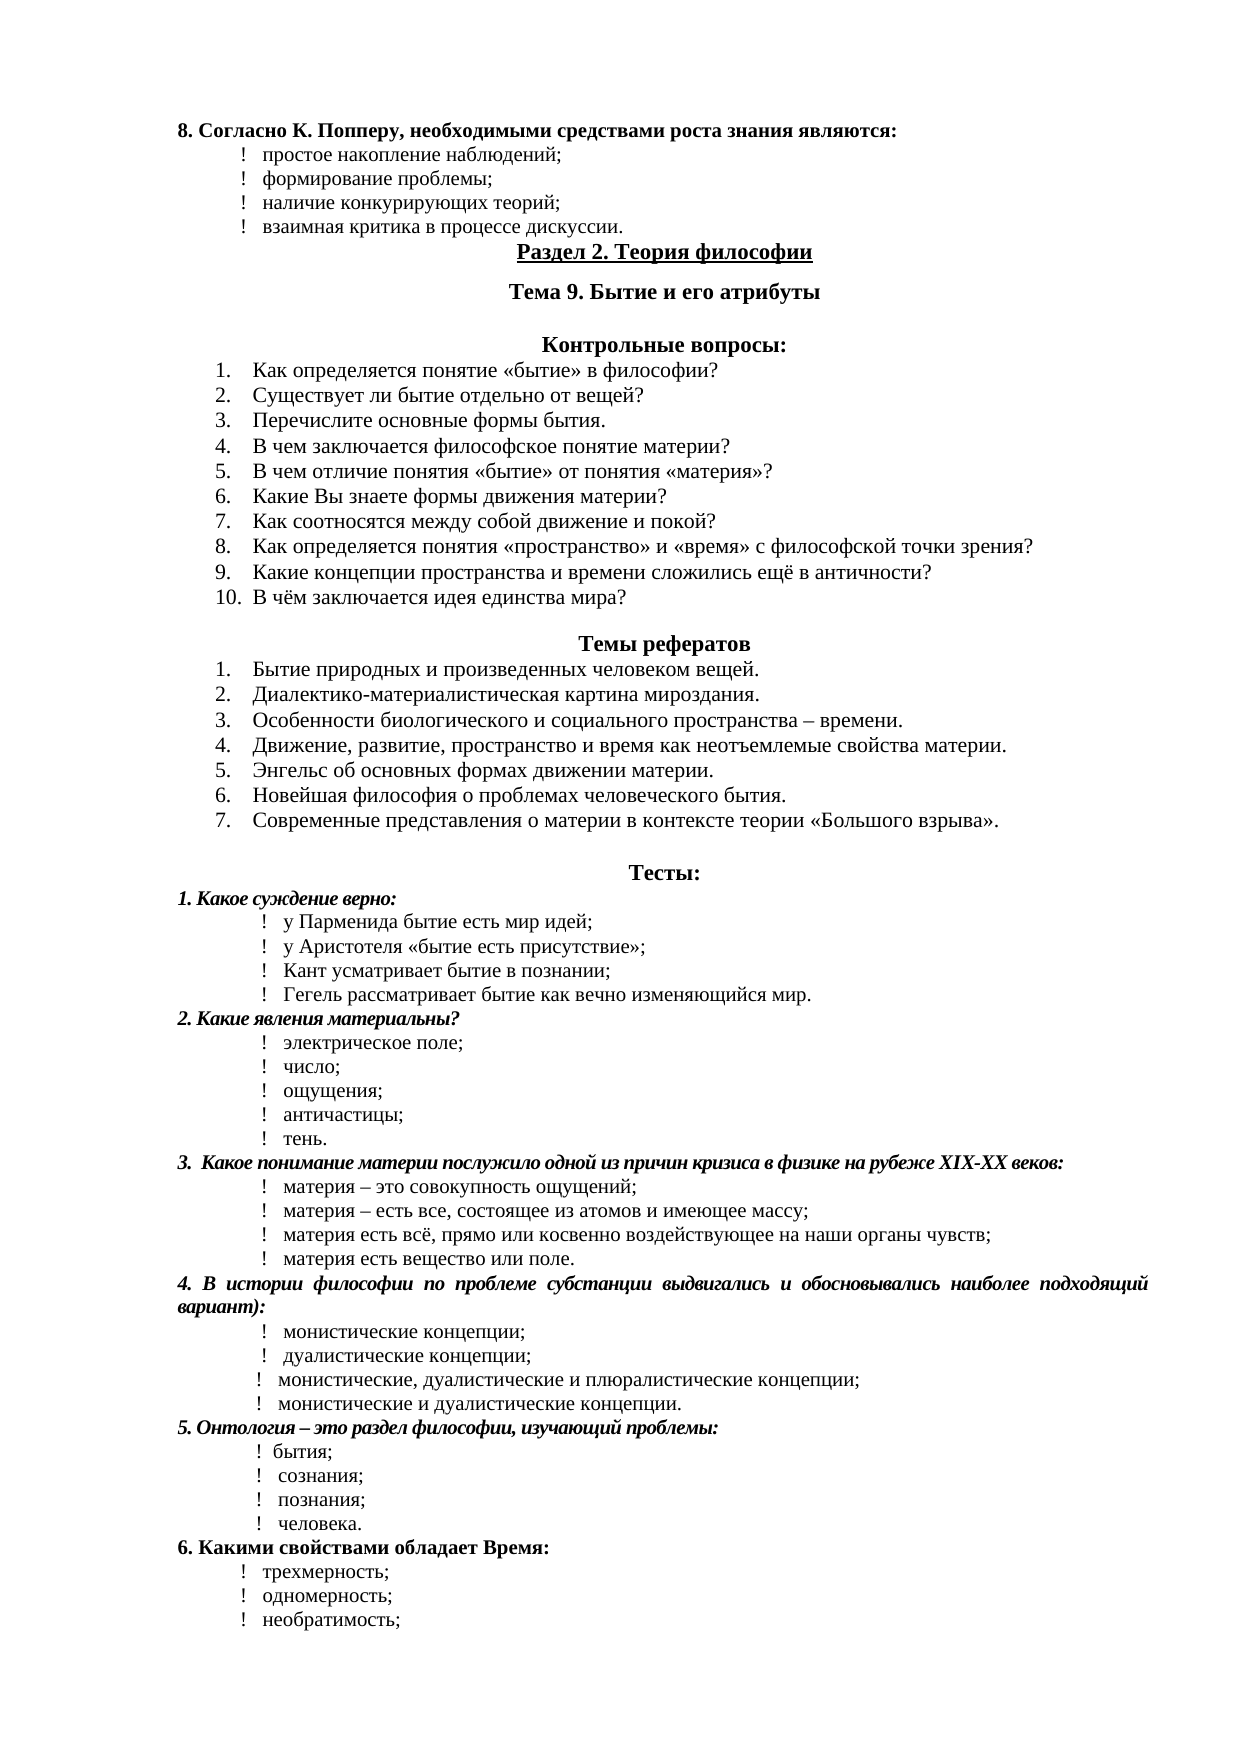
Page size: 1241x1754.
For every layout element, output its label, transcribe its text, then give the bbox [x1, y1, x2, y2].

text ! Кант усматривает бытие в познании; [177, 958, 1152, 982]
text ! трехмерность; [177, 1559, 1152, 1583]
text ! электрическое поле; [177, 1030, 1152, 1054]
text ! сознания; [177, 1463, 1152, 1487]
text ! взаимная критика в процессе дискуссии. [177, 214, 1152, 238]
text ! у Аристотеля «бытие есть присутствие»; [177, 933, 1152, 958]
text Темы рефератов [177, 630, 1152, 656]
text Раздел 2. Теория философии [177, 238, 1152, 265]
text 2. Какие явления материальны? [177, 1006, 1152, 1030]
text ! материя есть вещество или поле. [177, 1246, 1152, 1270]
list Как соотносятся между собой движение и покой? [215, 508, 1152, 533]
text 4. В истории философии по проблеме субстанции выдвигались и обосновывались наиболее подходящий вариант): [177, 1270, 1152, 1318]
list Бытие природных и произведенных человеком вещей. [215, 656, 1152, 681]
text ! монистические, дуалистические и плюралистические концепции; [177, 1367, 1152, 1391]
text ! бытия; [177, 1439, 1152, 1463]
list Движение, развитие, пространство и время как неотъемлемые свойства материи. [215, 732, 1152, 757]
text ! монистические концепции; [177, 1318, 1152, 1343]
list Какие Вы знаете формы движения материи? [215, 483, 1152, 508]
text ! формирование проблемы; [177, 166, 1152, 190]
text ! одномерность; [177, 1583, 1152, 1607]
text ! наличие конкурирующих теорий; [177, 190, 1152, 214]
text Контрольные вопросы: [177, 331, 1152, 357]
list Новейшая философия о проблемах человеческого бытия. [215, 782, 1152, 807]
text ! число; [177, 1054, 1152, 1078]
text ! у Парменида бытие есть мир идей; [177, 909, 1152, 933]
list Какие концепции пространства и времени сложились ещё в античности? [215, 559, 1152, 584]
text 8. Согласно К. Попперу, необходимыми средствами роста знания являются: [177, 118, 1152, 142]
text ! человека. [177, 1511, 1152, 1535]
list В чем заключается философское понятие материи? [215, 433, 1152, 458]
text 3. Какое понимание материи послужило одной из причин кризиса в физике на рубеже ХIХ-ХХ веков: [177, 1150, 1152, 1174]
list В чем отличие понятия «бытие» от понятия «материя»? [215, 458, 1152, 483]
text ! познания; [177, 1487, 1152, 1511]
text 6. Какими свойствами обладает Время: [177, 1535, 1152, 1559]
text Тесты: [177, 859, 1152, 885]
list Существует ли бытие отдельно от вещей? [215, 382, 1152, 407]
text ! материя – есть все, состоящее из атомов и имеющее массу; [177, 1198, 1152, 1222]
list Современные представления о материи в контексте теории «Большого взрыва». [215, 807, 1152, 833]
list Энгельс об основных формах движении материи. [215, 757, 1152, 782]
text 1. Какое суждение верно: [177, 885, 1152, 909]
list Диалектико-материалистическая картина мироздания. [215, 681, 1152, 707]
text ! необратимость; [177, 1607, 1152, 1631]
text ! античастицы; [177, 1102, 1152, 1126]
text 5. Онтология – это раздел философии, изучающий проблемы: [177, 1415, 1152, 1439]
list В чём заключается идея единства мира? [215, 584, 1152, 609]
list Как определяется понятия «пространство» и «время» с философской точки зрения? [215, 533, 1152, 559]
text ! простое накопление наблюдений; [177, 142, 1152, 166]
text ! материя – это совокупность ощущений; [177, 1174, 1152, 1198]
text ! ощущения; [177, 1078, 1152, 1102]
list Как определяется понятие «бытие» в философии? [215, 357, 1152, 382]
text ! материя есть всё, прямо или косвенно воздействующее на наши органы чувств; [177, 1222, 1152, 1246]
text ! монистические и дуалистические концепции. [177, 1391, 1152, 1415]
text ! тень. [177, 1126, 1152, 1150]
text ! дуалистические концепции; [177, 1343, 1152, 1367]
list Особенности биологического и социального пространства – времени. [215, 707, 1152, 732]
list Перечислите основные формы бытия. [215, 407, 1152, 433]
text ! Гегель рассматривает бытие как вечно изменяющийся мир. [177, 982, 1152, 1006]
text Тема 9. Бытие и его атрибуты [177, 278, 1152, 304]
